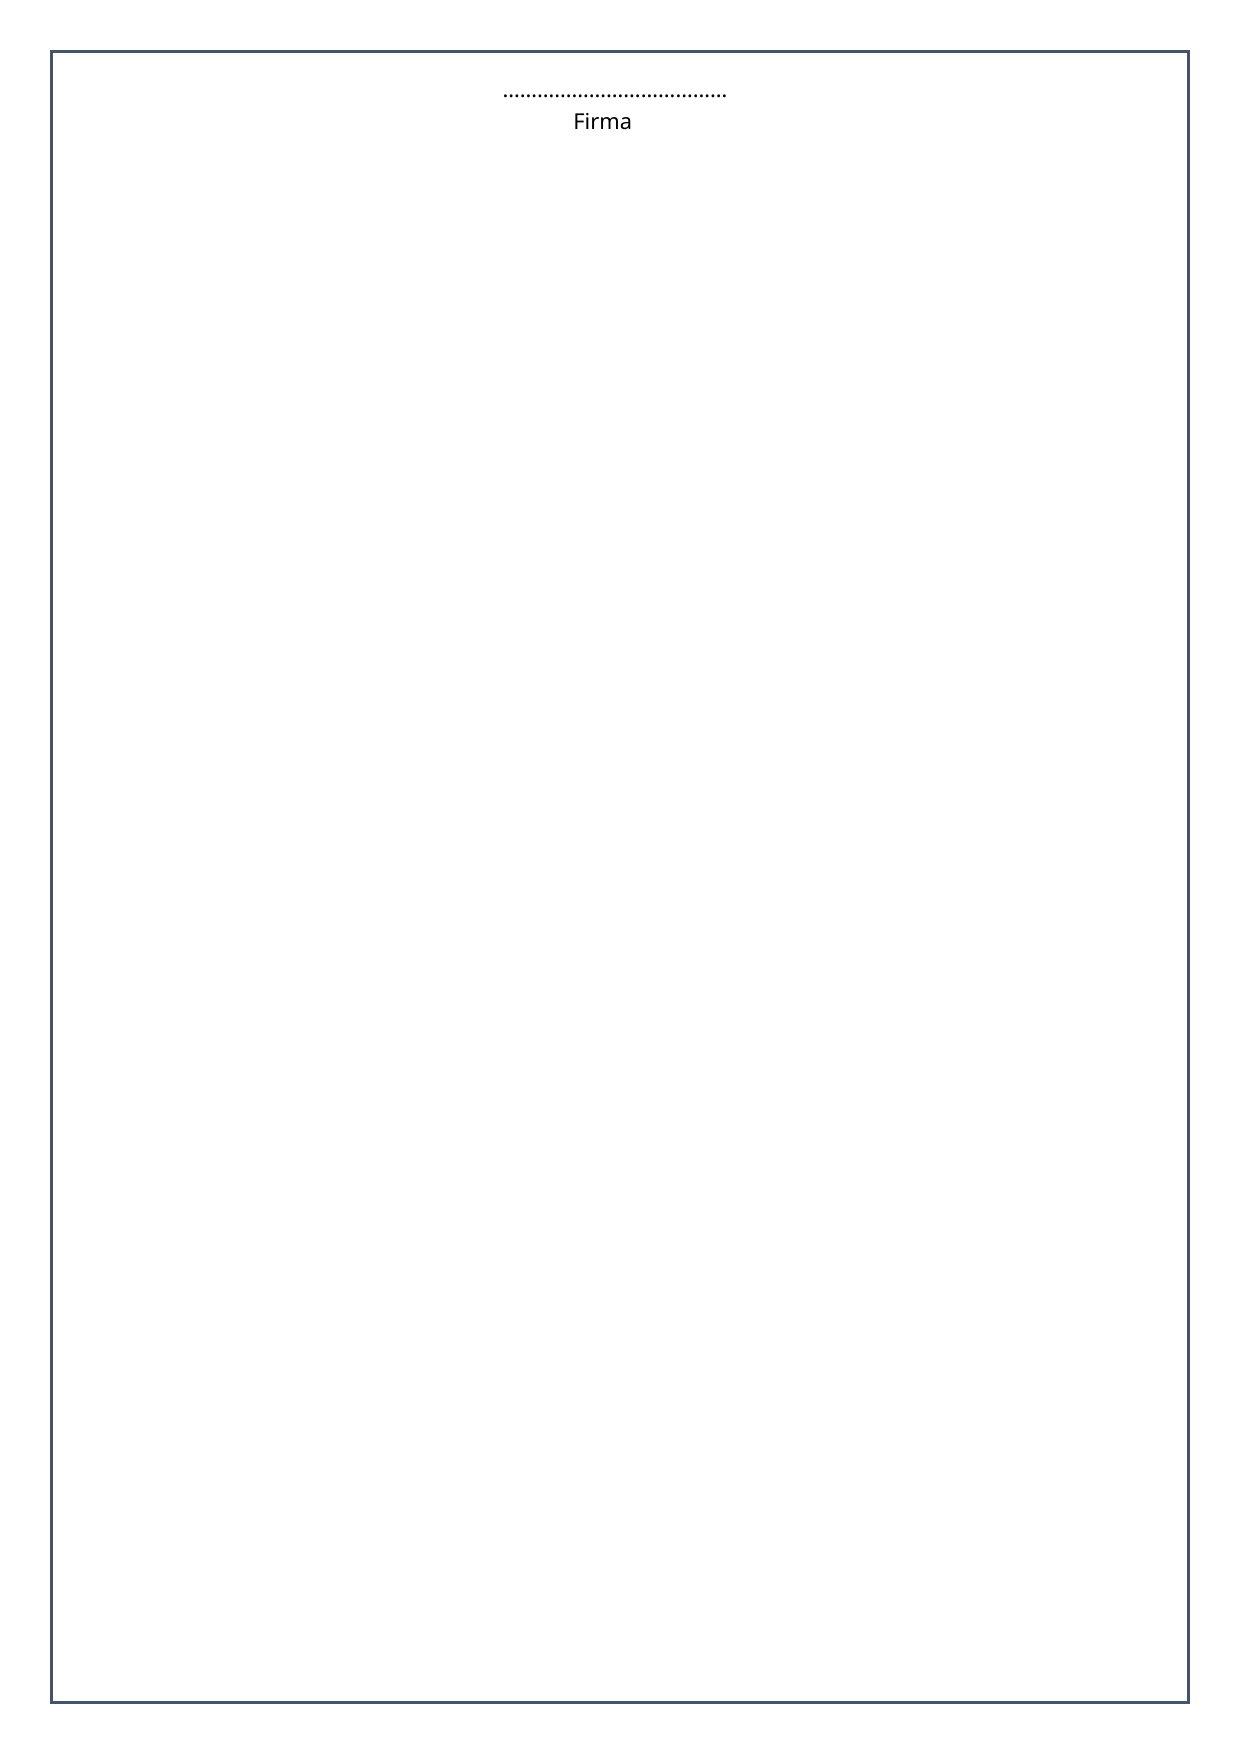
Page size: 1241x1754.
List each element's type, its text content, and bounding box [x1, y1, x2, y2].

text ………………………………… [161, 74, 1069, 104]
text Firma [161, 106, 976, 136]
